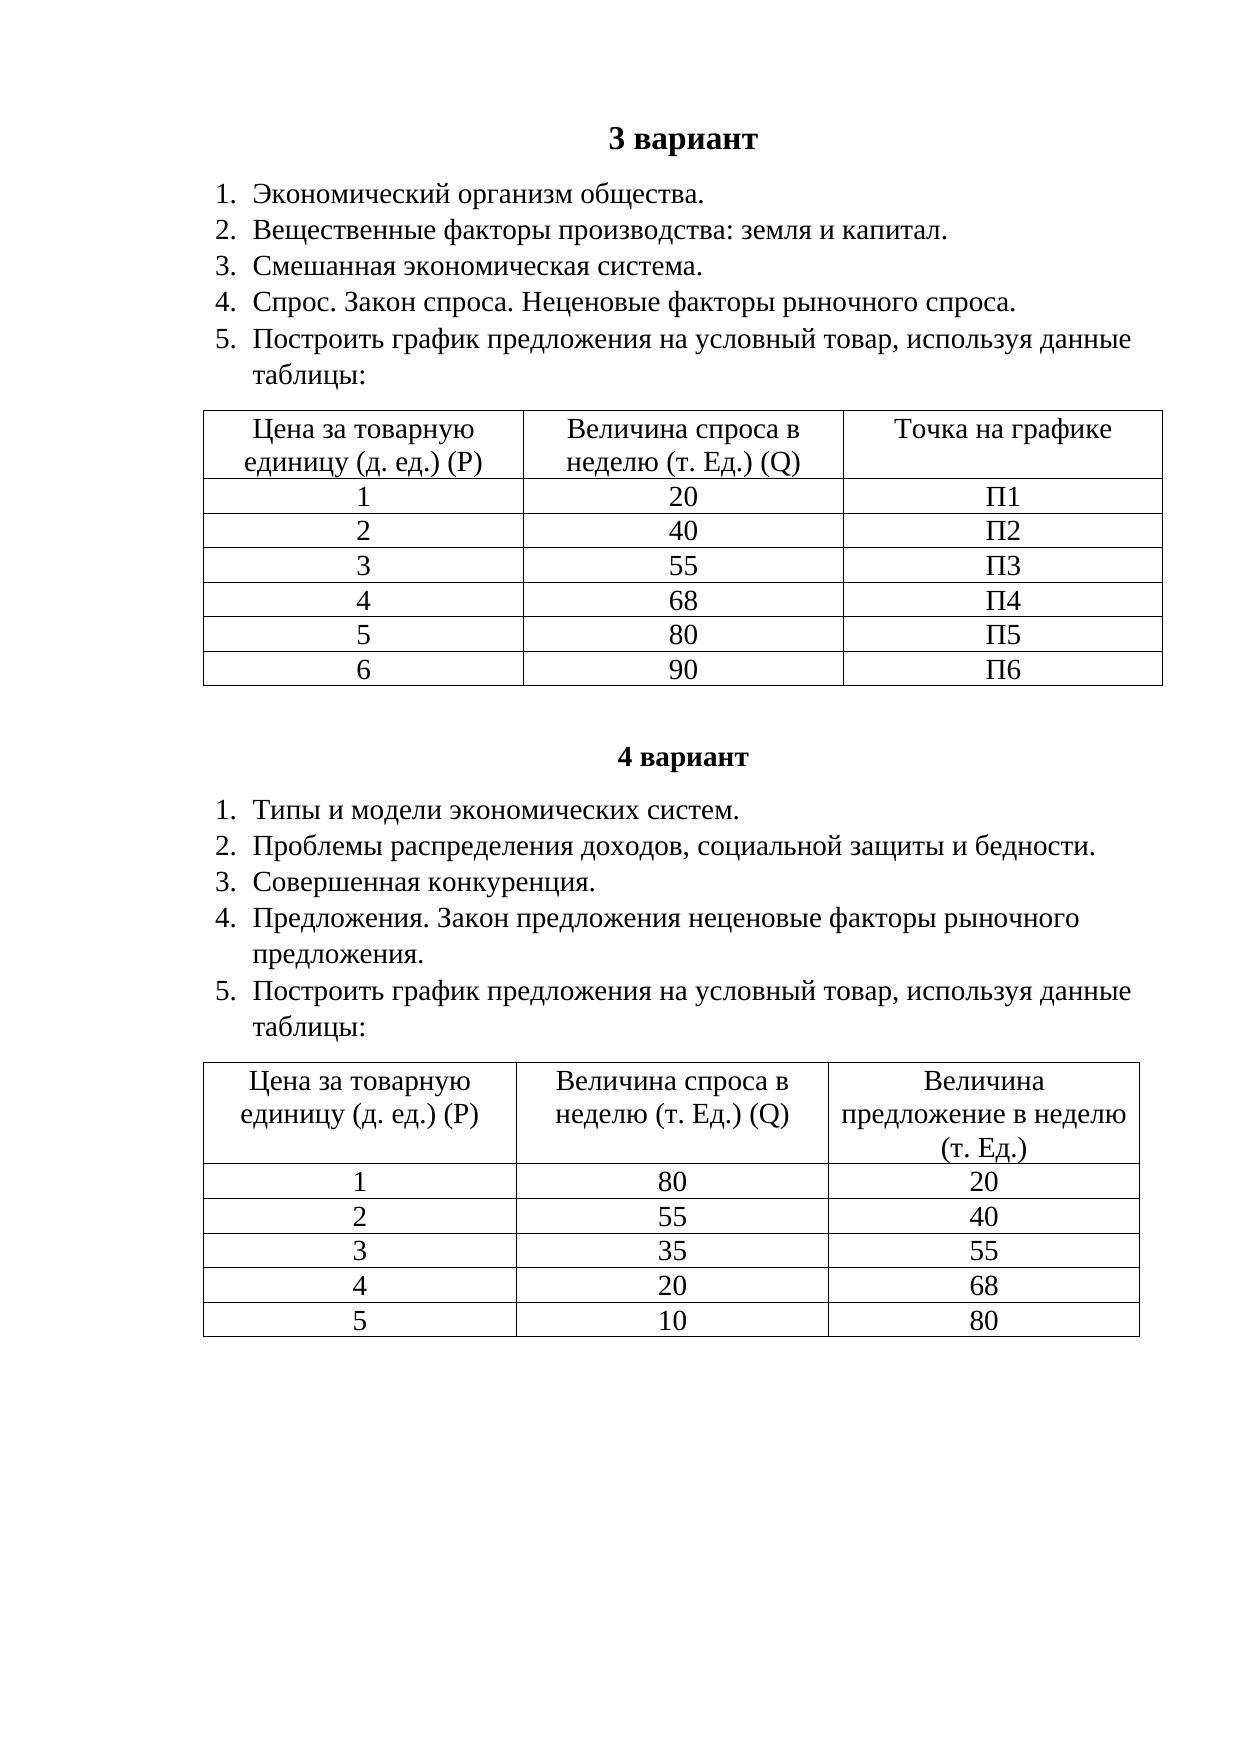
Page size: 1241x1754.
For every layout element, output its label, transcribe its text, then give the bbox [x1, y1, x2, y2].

list Предложения. Закон предложения неценовые факторы рыночного предложения. [215, 900, 1152, 970]
table_cell П6 [844, 652, 1162, 685]
table_cell 1 [204, 479, 523, 512]
list Экономический организм общества. [215, 176, 1152, 210]
list Вещественные факторы производства: земля и капитал. [215, 212, 1152, 246]
table_header Точка на графике [844, 411, 1162, 478]
table_cell 2 [204, 514, 523, 547]
table_cell 68 [524, 583, 843, 616]
table_cell 35 [517, 1234, 828, 1267]
list Типы и модели экономических систем. [215, 792, 1152, 826]
table_cell 1 [204, 1164, 516, 1198]
table_header Величина спроса в неделю (т. Ед.) (Q) [517, 1063, 828, 1163]
table_header Величина спроса в неделю (т. Ед.) (Q) [524, 411, 843, 478]
table_cell 6 [204, 652, 523, 685]
table_cell 20 [517, 1268, 828, 1302]
table_cell П1 [844, 479, 1162, 512]
table_header Величина предложение в неделю (т. Ед.) [829, 1063, 1139, 1163]
table_cell 5 [204, 617, 523, 651]
table_cell П5 [844, 617, 1162, 651]
table_cell 80 [829, 1303, 1139, 1336]
table_cell 20 [524, 479, 843, 512]
list Совершенная конкуренция. [215, 864, 1152, 898]
list Смешанная экономическая система. [215, 248, 1152, 282]
table_cell 4 [204, 583, 523, 616]
table_header Цена за товарную единицу (д. ед.) (Р) [204, 411, 523, 478]
table_cell 68 [829, 1268, 1139, 1302]
table_cell 4 [204, 1268, 516, 1302]
table_cell 55 [517, 1199, 828, 1232]
list Проблемы распределения доходов, социальной защиты и бедности. [215, 828, 1152, 862]
table_cell 10 [517, 1303, 828, 1336]
list Построить график предложения на условный товар, используя данные таблицы: [215, 973, 1152, 1042]
table_cell П2 [844, 514, 1162, 547]
table_header Цена за товарную единицу (д. ед.) (Р) [204, 1063, 516, 1163]
table_cell 55 [524, 548, 843, 582]
table_cell 55 [829, 1234, 1139, 1267]
table_cell 80 [517, 1164, 828, 1198]
table_cell 40 [829, 1199, 1139, 1232]
table_cell 40 [524, 514, 843, 547]
list Построить график предложения на условный товар, используя данные таблицы: [215, 321, 1152, 390]
table_cell П4 [844, 583, 1162, 616]
text 4 вариант [215, 739, 1152, 773]
table_cell 2 [204, 1199, 516, 1232]
table_cell 20 [829, 1164, 1139, 1198]
table_cell 3 [204, 548, 523, 582]
table_cell П3 [844, 548, 1162, 582]
table_cell 3 [204, 1234, 516, 1267]
table_cell 5 [204, 1303, 516, 1336]
list Спрос. Закон спроса. Неценовые факторы рыночного спроса. [215, 284, 1152, 318]
table_cell 90 [524, 652, 843, 685]
table_cell 80 [524, 617, 843, 651]
text 3 вариант [215, 118, 1152, 156]
